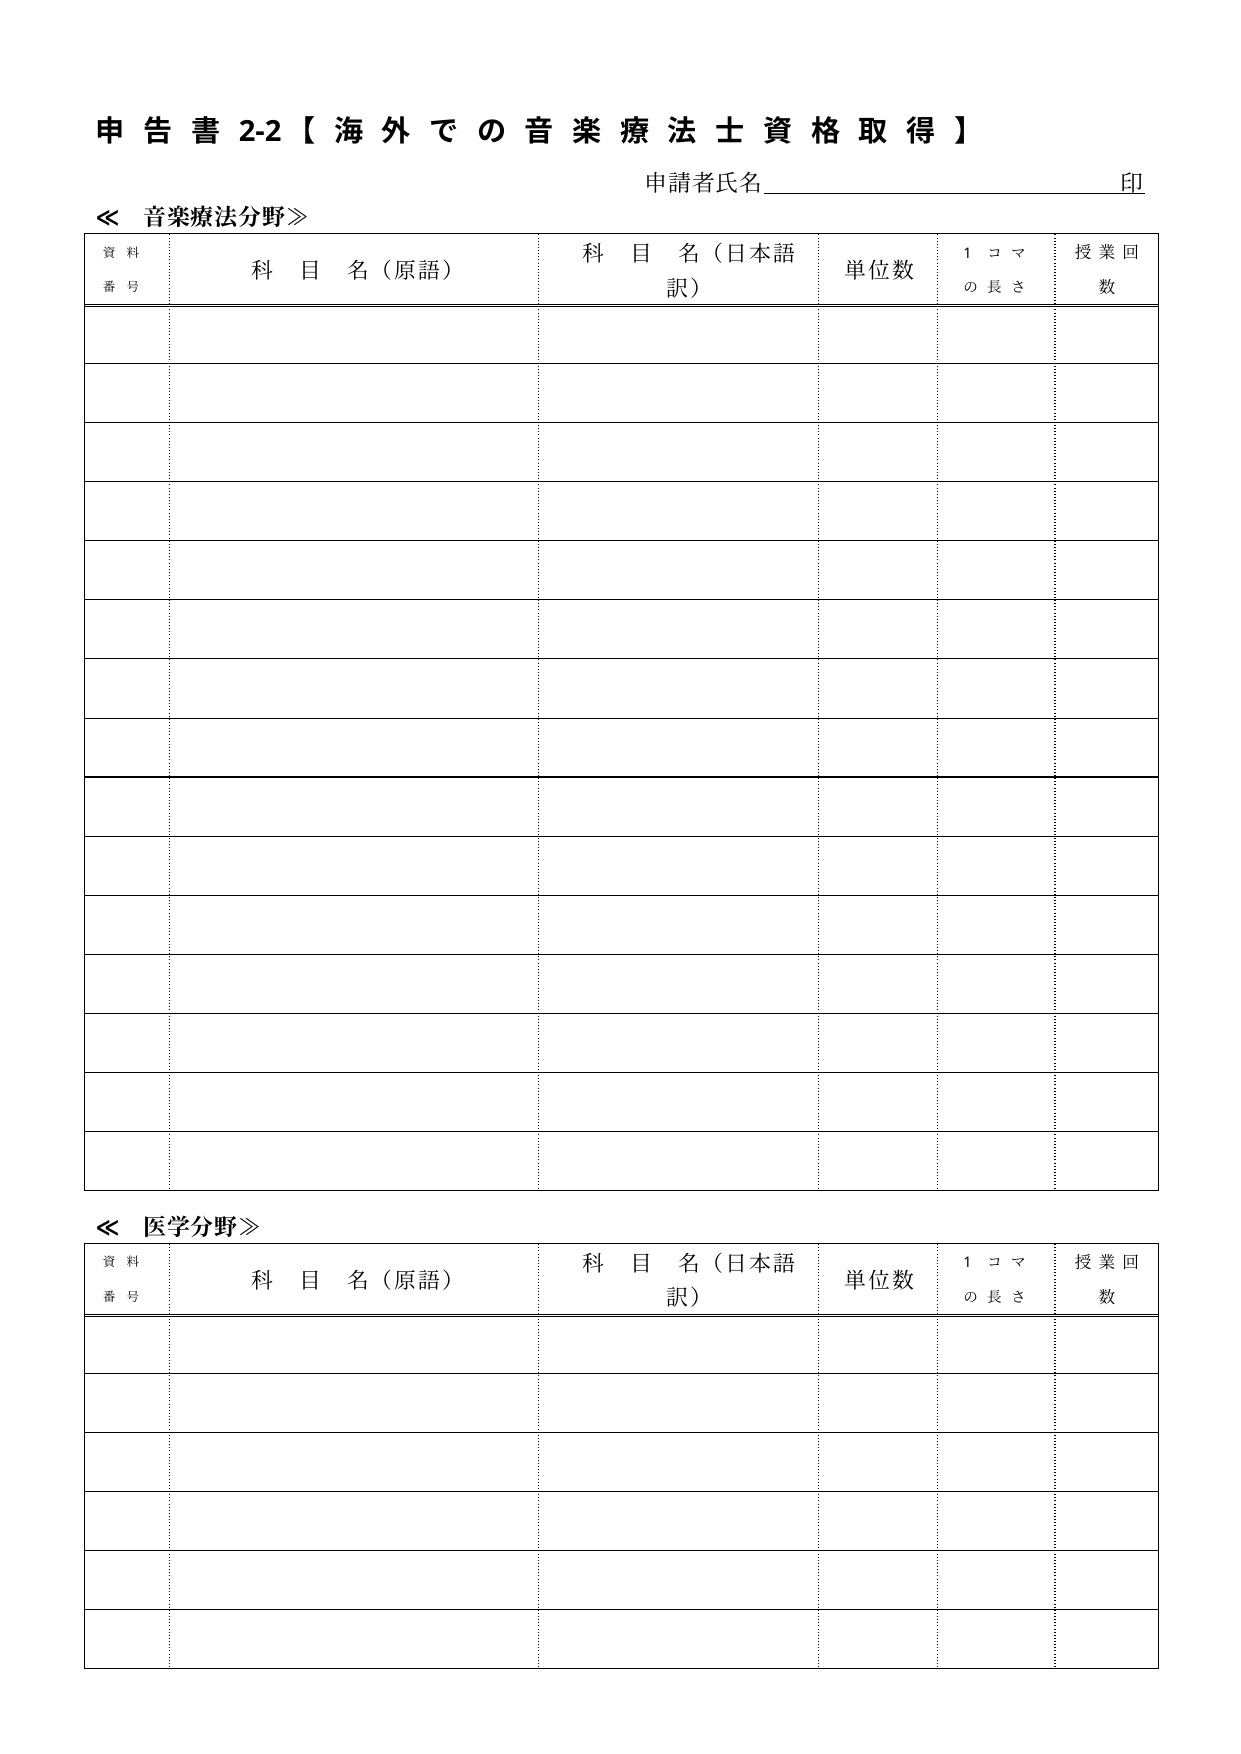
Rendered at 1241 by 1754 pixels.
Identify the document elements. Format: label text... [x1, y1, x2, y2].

table_cell [85, 1317, 169, 1373]
table_header 資料番号 [85, 234, 169, 304]
table_cell [819, 364, 937, 422]
table_cell [1055, 1551, 1158, 1609]
table_cell [169, 1433, 538, 1491]
table_cell [169, 1551, 538, 1609]
table_cell [538, 1610, 819, 1668]
table_cell [169, 1492, 538, 1550]
table_cell [937, 719, 1055, 776]
table_cell [538, 1132, 819, 1190]
table_cell [538, 1374, 819, 1432]
table_cell [937, 1610, 1055, 1668]
table_cell [538, 541, 819, 599]
table_cell [819, 423, 937, 481]
table_cell [819, 1433, 937, 1491]
table_cell [1055, 955, 1158, 1013]
table_cell [85, 1132, 169, 1190]
table_cell [1055, 1014, 1158, 1072]
table_cell [1055, 541, 1158, 599]
table_header 1コマの長さ [937, 1244, 1055, 1314]
table_cell [1055, 423, 1158, 481]
table_cell [819, 719, 937, 776]
table_cell [1055, 659, 1158, 717]
table_cell [85, 541, 169, 599]
table_cell [1055, 837, 1158, 894]
table_header 科 目 名（原語） [169, 234, 538, 304]
table_cell [937, 955, 1055, 1013]
table_header 科 目 名（日本語訳） [538, 1244, 819, 1314]
table_cell [937, 541, 1055, 599]
table_cell [169, 659, 538, 717]
table_cell [819, 541, 937, 599]
table_cell [1055, 1317, 1158, 1373]
table_header 科 目 名（日本語訳） [538, 234, 819, 304]
table_cell [819, 778, 937, 836]
table_cell [538, 307, 819, 363]
table_cell [819, 837, 937, 894]
table_cell [169, 955, 538, 1013]
table_cell [819, 1492, 937, 1550]
table_cell [85, 778, 169, 836]
table_cell [937, 423, 1055, 481]
text 申告書2-2【海外での音楽療法士資格取得】 [95, 94, 1145, 164]
table_cell [937, 837, 1055, 894]
table_cell [169, 1073, 538, 1131]
table_cell [1055, 364, 1158, 422]
table_cell [169, 600, 538, 658]
table_cell [538, 719, 819, 776]
table_cell [819, 1610, 937, 1668]
table_cell [937, 1374, 1055, 1432]
table_cell [937, 307, 1055, 363]
table_cell [85, 1374, 169, 1432]
table_cell [819, 955, 937, 1013]
table_cell [1055, 1610, 1158, 1668]
table_cell [85, 1492, 169, 1550]
table_cell [538, 778, 819, 836]
table_cell [937, 896, 1055, 954]
table_cell [1055, 482, 1158, 540]
table_cell [85, 482, 169, 540]
table_cell [538, 482, 819, 540]
table_cell [937, 659, 1055, 717]
table_cell [85, 364, 169, 422]
table_cell [169, 778, 538, 836]
table_cell [85, 837, 169, 894]
table_cell [169, 307, 538, 363]
table_cell [1055, 600, 1158, 658]
table_cell [538, 423, 819, 481]
table_cell [169, 896, 538, 954]
table_cell [937, 1073, 1055, 1131]
table_cell [169, 541, 538, 599]
table_cell [169, 364, 538, 422]
table_cell [538, 364, 819, 422]
table_cell [169, 482, 538, 540]
table_cell [169, 837, 538, 894]
table_cell [937, 1317, 1055, 1373]
table_cell [85, 719, 169, 776]
table_cell [937, 1014, 1055, 1072]
table_cell [937, 1492, 1055, 1550]
table_cell [819, 307, 937, 363]
table_header 授業回数 [1055, 1244, 1158, 1314]
table_cell [937, 1551, 1055, 1609]
table_cell [1055, 1132, 1158, 1190]
table_cell [85, 896, 169, 954]
table_cell [1055, 778, 1158, 836]
table_cell [85, 659, 169, 717]
table_cell [1055, 1492, 1158, 1550]
table_cell [937, 1433, 1055, 1491]
table_cell [1055, 1433, 1158, 1491]
table_cell [169, 1014, 538, 1072]
table_cell [937, 482, 1055, 540]
text ≪音楽療法分野≫ [95, 198, 1145, 233]
table_cell [538, 600, 819, 658]
table_cell [85, 1073, 169, 1131]
table_cell [1055, 1374, 1158, 1432]
table_cell [85, 1610, 169, 1668]
table_cell [819, 482, 937, 540]
table_cell [85, 600, 169, 658]
table_cell [819, 1073, 937, 1131]
table_header 1コマの長さ [937, 234, 1055, 304]
table_cell [85, 1014, 169, 1072]
table_cell [169, 719, 538, 776]
table_cell [169, 1374, 538, 1432]
table_cell [538, 837, 819, 894]
table_cell [538, 1073, 819, 1131]
table_cell [819, 600, 937, 658]
table_cell [85, 955, 169, 1013]
table_cell [169, 1317, 538, 1373]
table_cell [819, 1132, 937, 1190]
table_cell [937, 1132, 1055, 1190]
table_cell [169, 1610, 538, 1668]
table_cell [538, 1492, 819, 1550]
table_cell [538, 955, 819, 1013]
table_cell [819, 1374, 937, 1432]
table_header 科 目 名（原語） [169, 1244, 538, 1314]
table_cell [538, 1551, 819, 1609]
table_cell [937, 600, 1055, 658]
table_cell [819, 659, 937, 717]
table_cell [169, 423, 538, 481]
table_cell [1055, 307, 1158, 363]
table_header 授業回数 [1055, 234, 1158, 304]
table_cell [937, 364, 1055, 422]
table_cell [85, 307, 169, 363]
table_cell [819, 896, 937, 954]
table_cell [819, 1317, 937, 1373]
table_cell [538, 896, 819, 954]
table_header 単位数 [819, 234, 937, 304]
table_cell [1055, 896, 1158, 954]
table_cell [538, 659, 819, 717]
table_cell [85, 1551, 169, 1609]
table_cell [819, 1551, 937, 1609]
table_cell [85, 423, 169, 481]
table_cell [819, 1014, 937, 1072]
table_cell [1055, 719, 1158, 776]
table_cell [937, 778, 1055, 836]
table_header 資料番号 [85, 1244, 169, 1314]
table_cell [538, 1317, 819, 1373]
table_cell [85, 1433, 169, 1491]
table_cell [538, 1014, 819, 1072]
table_header 単位数 [819, 1244, 937, 1314]
text 申請者氏名 印 [95, 164, 1145, 198]
text ≪医学分野≫ [95, 1208, 1145, 1243]
table_cell [538, 1433, 819, 1491]
table_cell [1055, 1073, 1158, 1131]
table_cell [169, 1132, 538, 1190]
